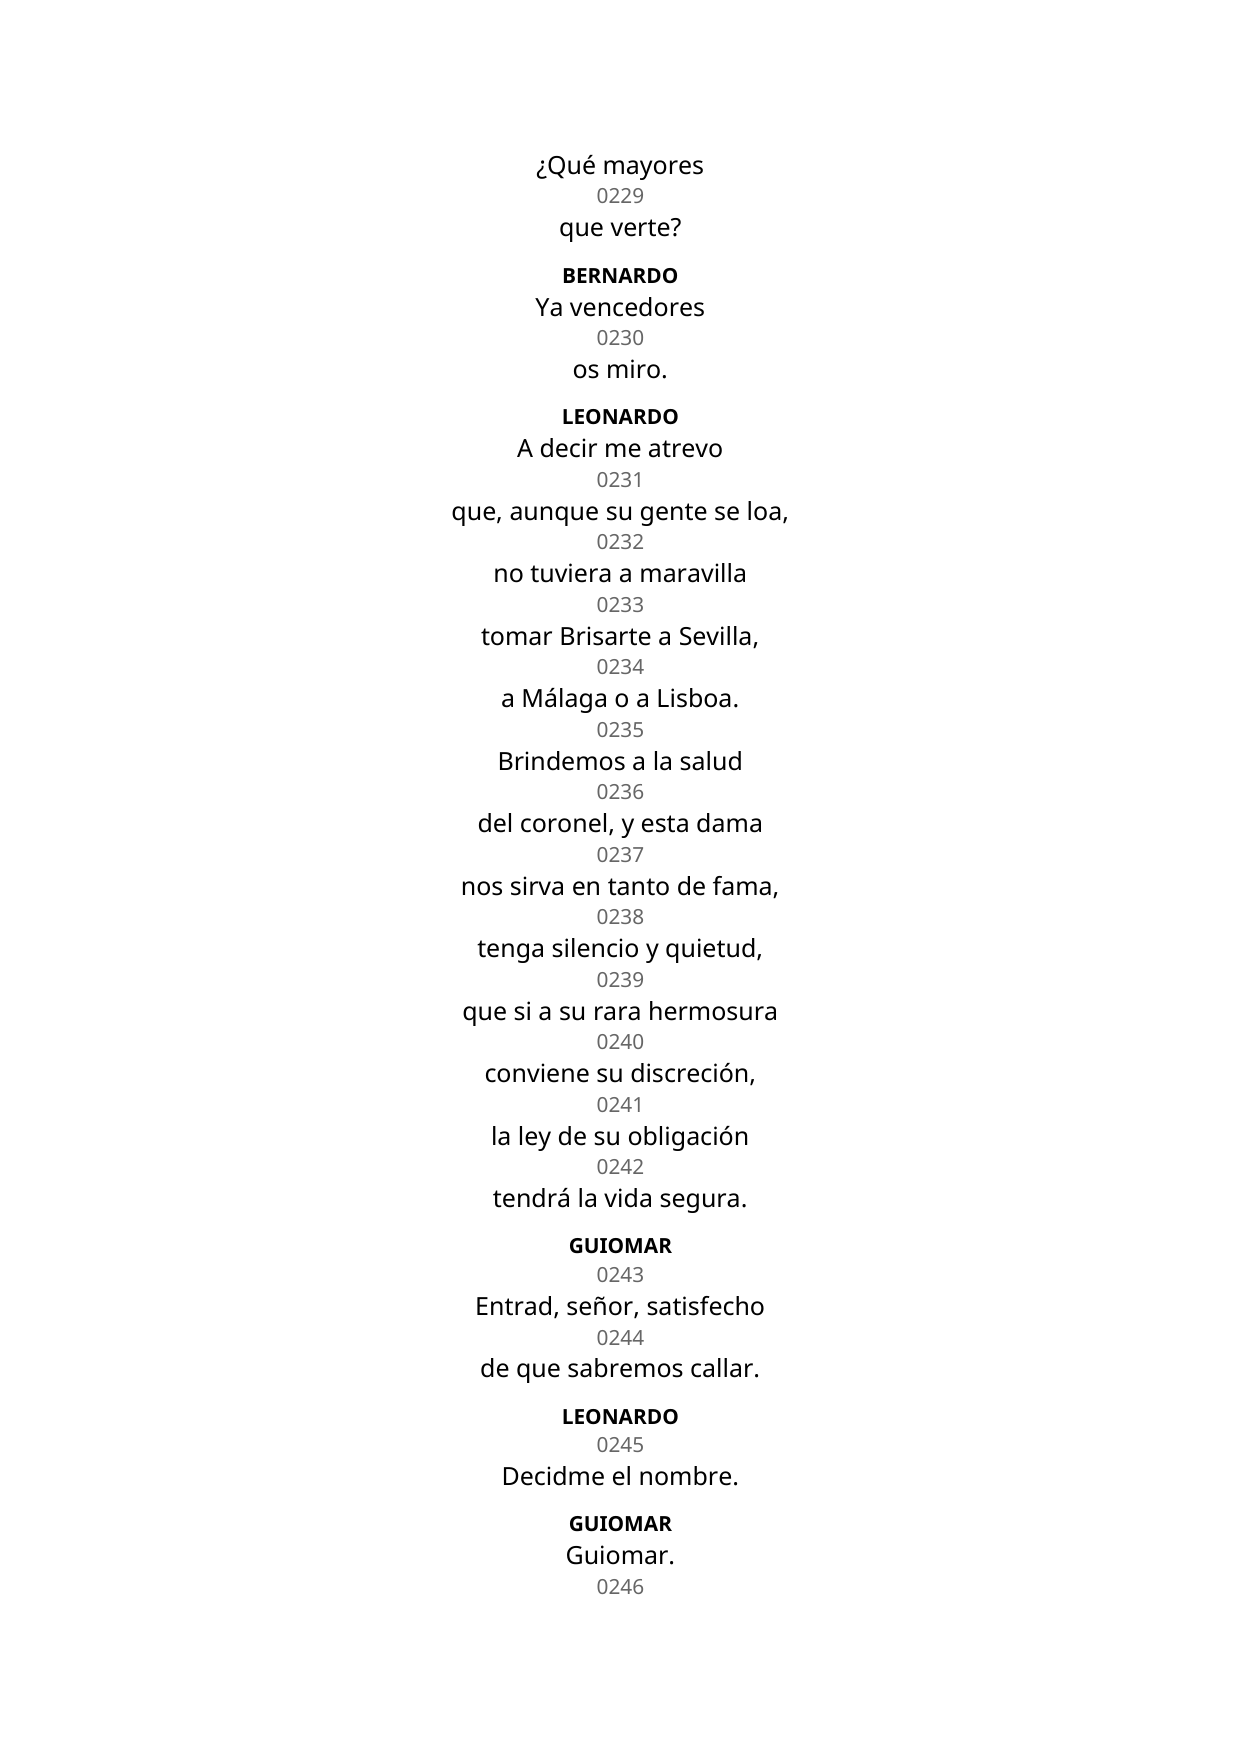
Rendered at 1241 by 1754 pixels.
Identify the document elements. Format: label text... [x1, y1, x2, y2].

text tenga silencio y quietud, [177, 931, 1063, 965]
text del coronel, y esta dama [177, 806, 1063, 840]
text GUIOMAR [177, 1232, 1063, 1260]
text conviene su discreción, [177, 1056, 1063, 1090]
text LEONARDO [177, 402, 1063, 431]
text a Málaga o a Lisboa. [177, 681, 1063, 715]
text 0237 [177, 840, 1063, 868]
text 0240 [177, 1027, 1063, 1056]
text 0230 [177, 323, 1063, 352]
text 0229 [177, 182, 1063, 210]
text os miro. [177, 352, 1063, 386]
text Entrad, señor, satisfecho [177, 1288, 1063, 1323]
text 0235 [177, 715, 1063, 743]
text ¿Qué mayores [177, 148, 1063, 182]
text que, aunque su gente se loa, [177, 493, 1063, 527]
text 0241 [177, 1090, 1063, 1118]
text Brindemos a la salud [177, 743, 1063, 777]
text 0234 [177, 652, 1063, 681]
text 0246 [177, 1572, 1063, 1600]
text no tuviera a maravilla [177, 556, 1063, 590]
text BERNARDO [177, 261, 1063, 289]
text 0245 [177, 1430, 1063, 1459]
text 0238 [177, 902, 1063, 931]
text GUIOMAR [177, 1509, 1063, 1538]
text de que sabremos callar. [177, 1351, 1063, 1385]
text 0242 [177, 1152, 1063, 1181]
text Guiomar. [177, 1538, 1063, 1572]
text tendrá la vida segura. [177, 1181, 1063, 1215]
text 0231 [177, 465, 1063, 493]
text 0239 [177, 965, 1063, 993]
text Decidme el nombre. [177, 1459, 1063, 1493]
text 0233 [177, 590, 1063, 618]
text nos sirva en tanto de fama, [177, 868, 1063, 902]
text 0243 [177, 1260, 1063, 1288]
text 0232 [177, 527, 1063, 556]
text LEONARDO [177, 1402, 1063, 1430]
text que verte? [177, 210, 1063, 244]
text que si a su rara hermosura [177, 993, 1063, 1027]
text A decir me atrevo [177, 431, 1063, 465]
text 0244 [177, 1323, 1063, 1351]
text tomar Brisarte a Sevilla, [177, 618, 1063, 652]
text 0236 [177, 777, 1063, 806]
text Ya vencedores [177, 289, 1063, 323]
text la ley de su obligación [177, 1118, 1063, 1152]
